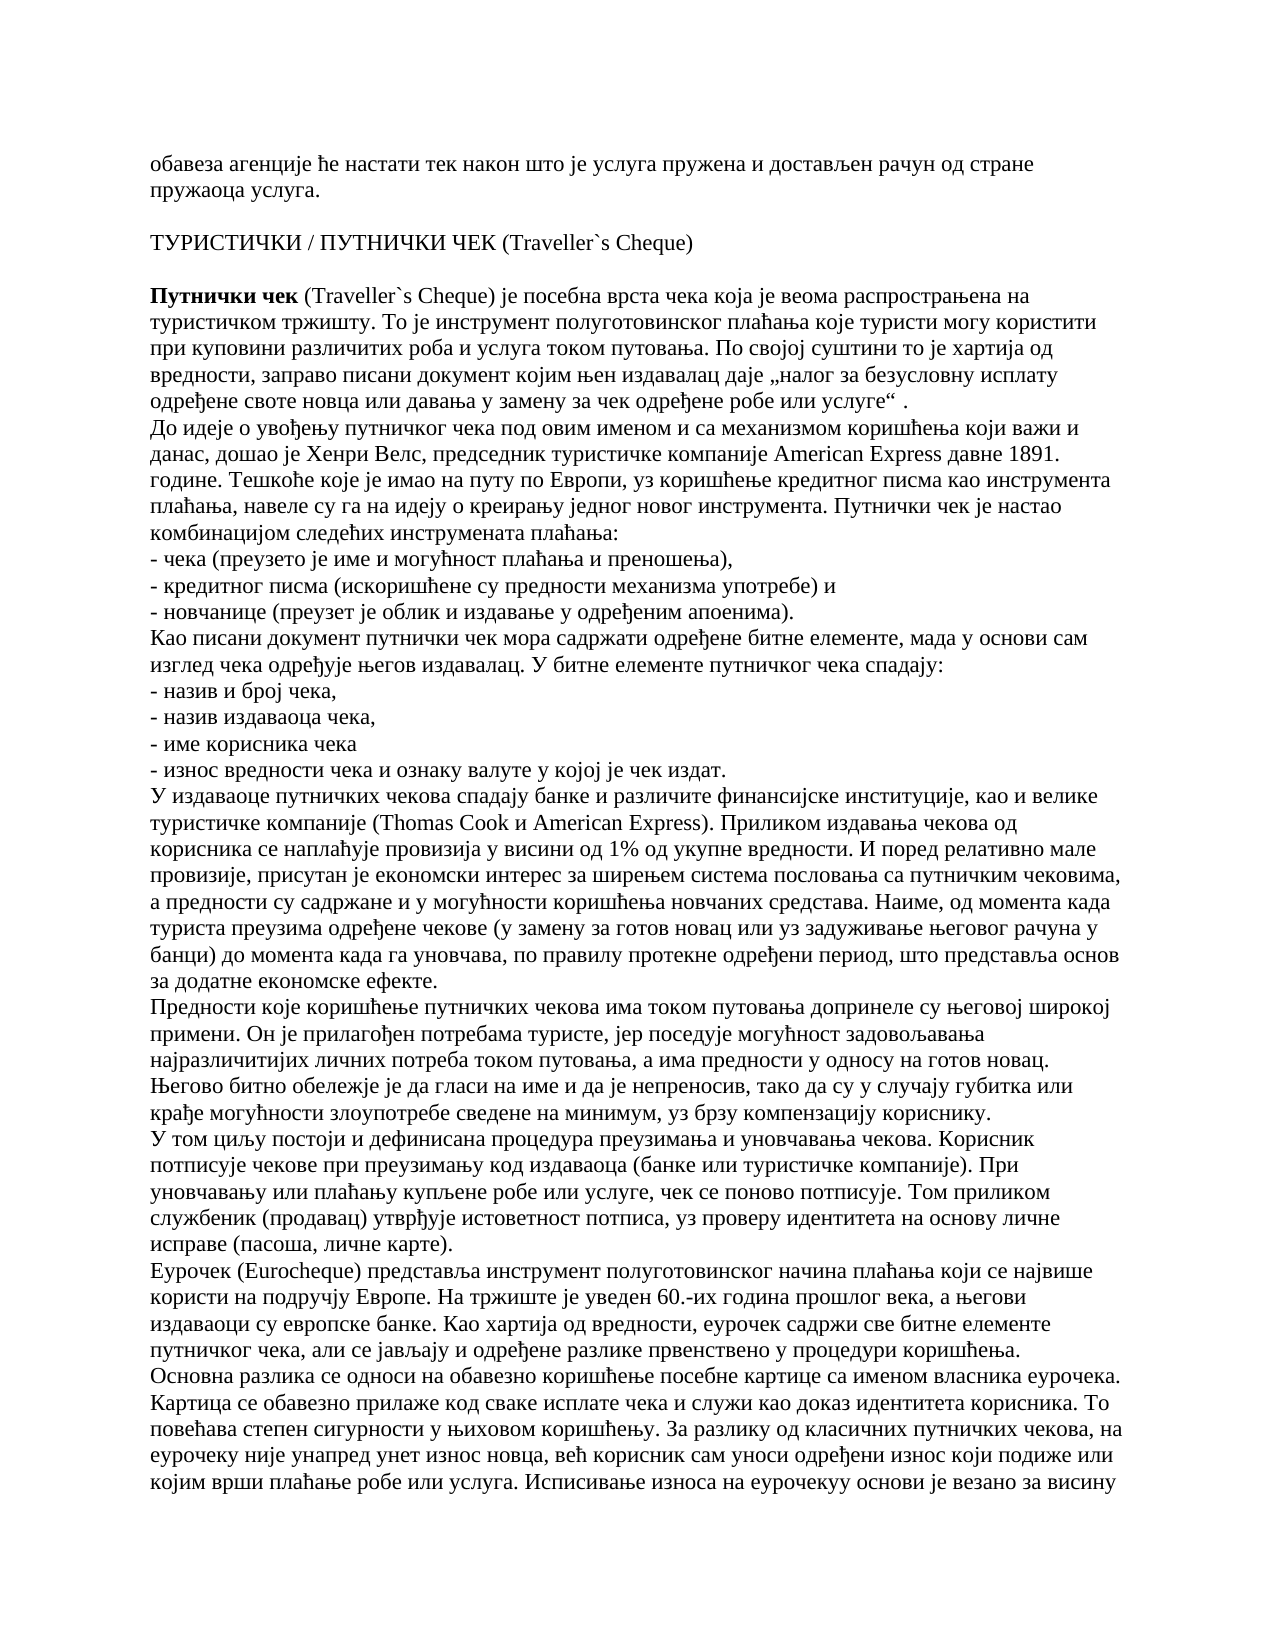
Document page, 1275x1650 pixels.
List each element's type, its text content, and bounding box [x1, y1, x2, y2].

text - износ вредности чека и ознаку валуте у којој је чек издат. [150, 756, 1125, 782]
text Предности које коришћење путничких чекова има током путовања допринеле су његовој широкој примени. Он је прилагођен потребама туристе, јер поседује могућност задовољавања најразличитијих личних потреба током путовања, а има предности у односу на готов новац. Његово битно обележје је да гласи на име и да је непреносив, тако да су у случају губитка или крађе могућности злоупотребе сведене на минимум, уз брзу компензацију кориснику. [150, 993, 1125, 1125]
text - новчанице (преузет је облик и издавање у одређеним апоенима). [150, 598, 1125, 624]
text До идеје о увођењу путничког чека под овим именом и са механизмом коришћења који важи и данас, дошао је Хенри Велс, председник туристичке компаније American Express давне 1891. године. Тешкоће које је имао на путу по Европи, уз коришћење кредитног писма као инструмента плаћања, навеле су га на идеју о креирању једног новог инструмента. Путнички чек је настао комбинацијом следећих инструмената плаћања: [150, 413, 1125, 545]
text - кредитног писма (искоришћене су предности механизма употребе) и [150, 572, 1125, 598]
text У том циљу постоји и дефинисана процедура преузимања и уновчавања чекова. Корисник потписује чекове при преузимању код издаваоца (банке или туристичке компаније). При уновчавању или плаћању купљене робе или услуге, чек се поново потписује. Том приликом службеник (продавац) утврђује истоветност потписа, уз проверу идентитета на основу личне исправе (пасоша, личне карте). [150, 1125, 1125, 1257]
text - назив издаваоца чека, [150, 703, 1125, 730]
text У издаваоце путничких чекова спадају банке и различите финансијске институције, као и велике туристичке компаније (Thomas Cook и American Express). Приликом издавања чекова од корисника се наплаћује провизија у висини од 1% од укупне вредности. И поред релативно мале провизије, присутан је економски интерес за ширењем система пословања са путничким чековима, а предности су садржане и у могућности коришћења новчаних средстава. Наиме, од момента када туриста преузима одређене чекове (у замену за готов новац или уз задуживање његовог рачуна у банци) до момента када га уновчава, по правилу протекне одређени период, што представља основ за додатне економске ефекте. [150, 782, 1125, 993]
text - назив и број чека, [150, 677, 1125, 703]
text Као писани документ путнички чек мора садржати одређене битне елементе, мада у основи сам изглед чека одређује његов издавалац. У битне елементе путничког чека спадају: [150, 624, 1125, 677]
text Еурочек (Eurocheque) представља инструмент полуготовинског начина плаћања који се највише користи на подручју Европе. На тржиште је уведен 60.-их година прошлог века, а његови издаваоци су европске банке. Као хартија од вредности, еурочек садржи све битне елементе путничког чека, али се јављају и одређене разлике првенствено у процедури коришћења. [150, 1257, 1125, 1362]
text - чека (преузето је име и могућност плаћања и преношења), [150, 545, 1125, 572]
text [150, 150, 1125, 203]
text - име корисника чека [150, 730, 1125, 756]
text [150, 1362, 1125, 1494]
text ТУРИСТИЧКИ / ПУТНИЧКИ ЧЕК (Traveller`s Cheque) [150, 229, 1125, 255]
text Путнички чек (Traveller`s Cheque) је посебна врста чека која је веома распрострањена на туристичком тржишту. То је инструмент полуготовинског плаћања које туристи могу користити при куповини различитих роба и услуга током путовања. По својој суштини то је хартија од вредности, заправо писани документ којим њен издавалац даје „налог за безусловну исплату одређене своте новца или давања у замену за чек одређене робе или услуге“ . [150, 282, 1125, 413]
